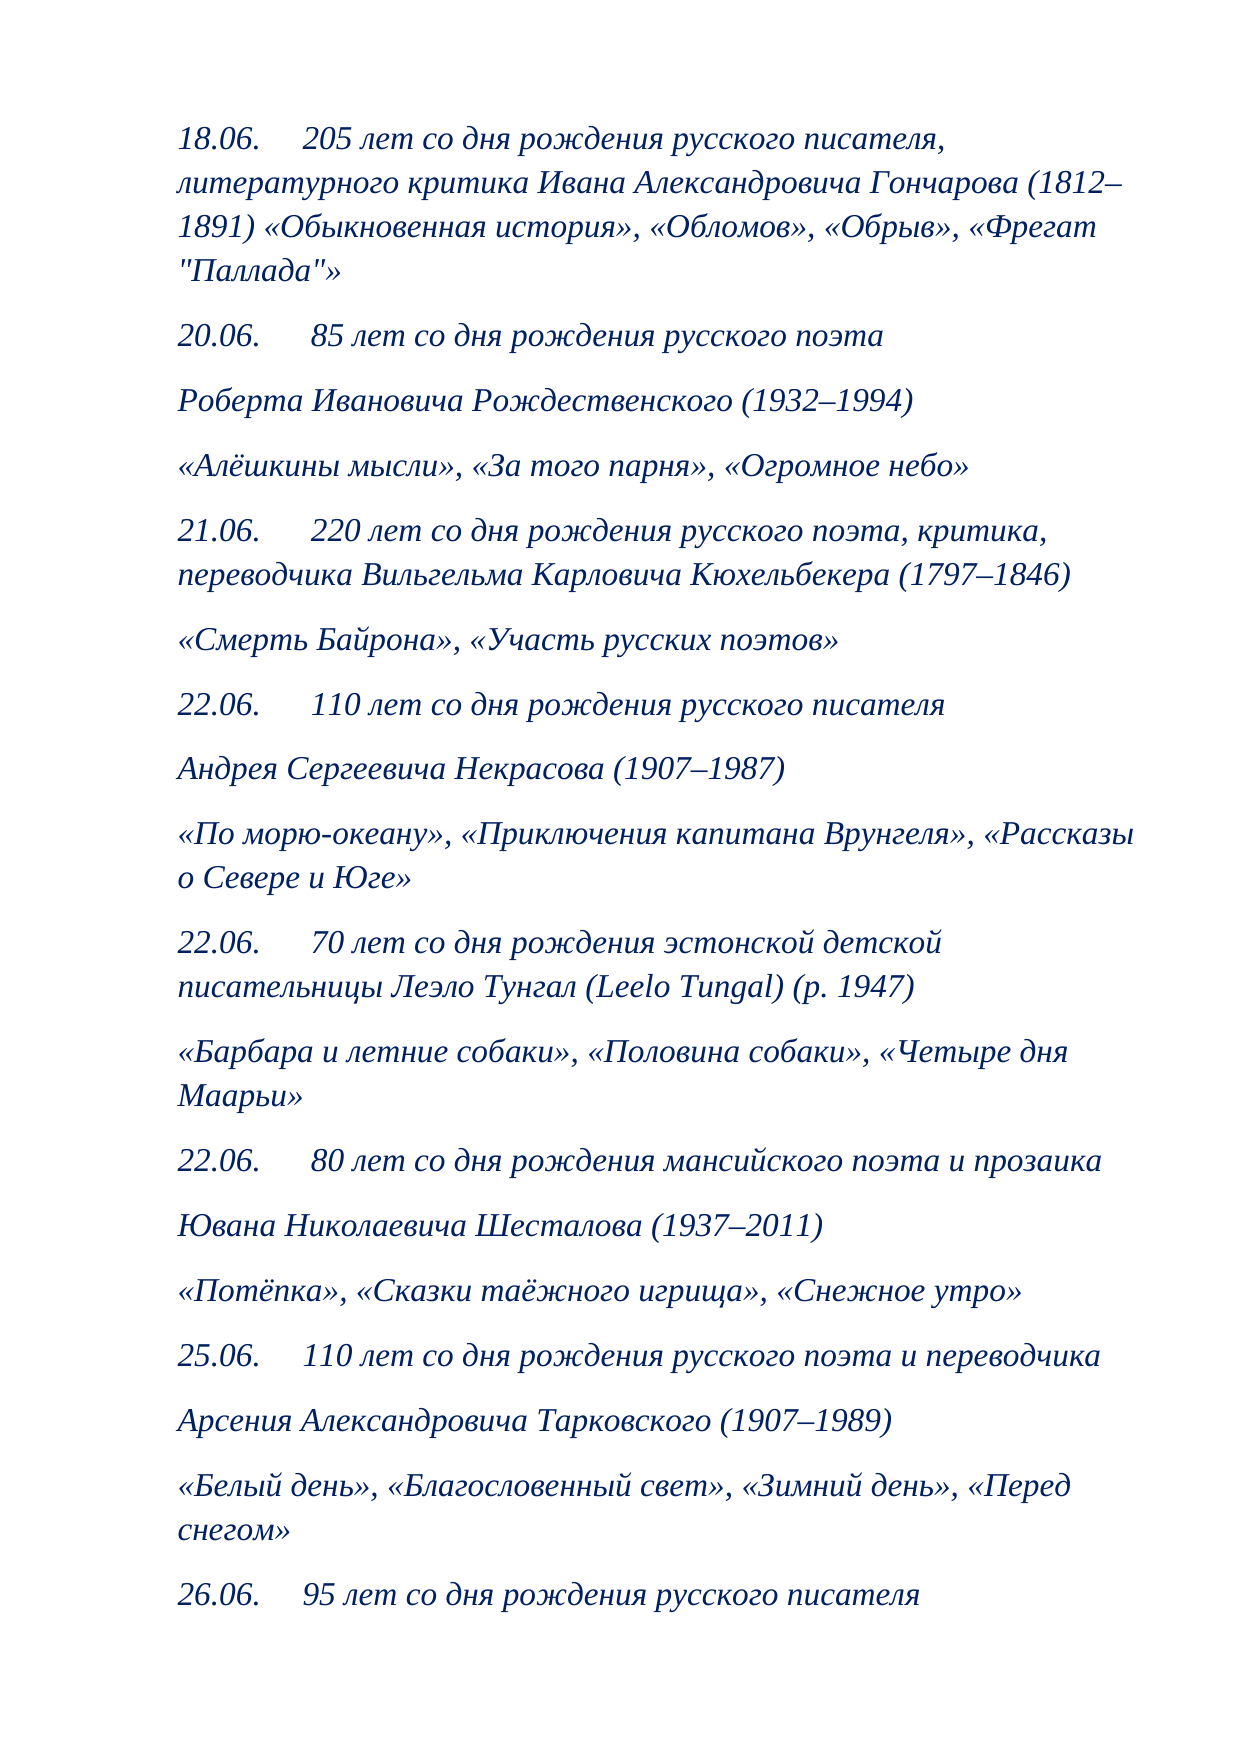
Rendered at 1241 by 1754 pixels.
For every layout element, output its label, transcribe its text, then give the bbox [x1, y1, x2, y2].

text «По морю-океану», «Приключения капитана Врунгеля», «Рассказы о Севере и Юге» [177, 813, 1152, 896]
text Роберта Ивановича Рождественского (1932–1994) [177, 380, 1152, 418]
text 22.06. 80 лет со дня рождения мансийского поэта и прозаика [177, 1140, 1152, 1179]
text 26.06. 95 лет со дня рождения русского писателя [177, 1574, 1152, 1612]
text «Алёшкины мысли», «За того парня», «Огромное небо» [177, 445, 1152, 483]
text 21.06. 220 лет со дня рождения русского поэта, критика, переводчика Вильгельма Карловича Кюхельбекера (1797–1846) [177, 510, 1152, 592]
text 20.06. 85 лет со дня рождения русского поэта [177, 315, 1152, 353]
text «Потёпка», «Сказки таёжного игрища», «Снежное утро» [177, 1270, 1152, 1308]
text Андрея Сергеевича Некрасова (1907–1987) [177, 749, 1152, 787]
text 18.06. 205 лет со дня рождения русского писателя, литературного критика Ивана Александровича Гончарова (1812–1891) «Обыкновенная история», «Обломов», «Обрыв», «Фрегат "Паллада"» [177, 118, 1152, 289]
text 22.06. 110 лет со дня рождения русского писателя [177, 684, 1152, 722]
text 22.06. 70 лет со дня рождения эстонской детской писательницы Леэло Тунгал (Leelo Tungal) (р. 1947) [177, 922, 1152, 1005]
text Ювана Николаевича Шесталова (1937–2011) [177, 1205, 1152, 1244]
text «Барбара и летние собаки», «Половина собаки», «Четыре дня Маарьи» [177, 1031, 1152, 1114]
text Арсения Александровича Тарковского (1907–1989) [177, 1400, 1152, 1438]
text «Смерть Байрона», «Участь русских поэтов» [177, 619, 1152, 657]
text 25.06. 110 лет со дня рождения русского поэта и переводчика [177, 1335, 1152, 1373]
text «Белый день», «Благословенный свет», «Зимний день», «Перед снегом» [177, 1465, 1152, 1547]
